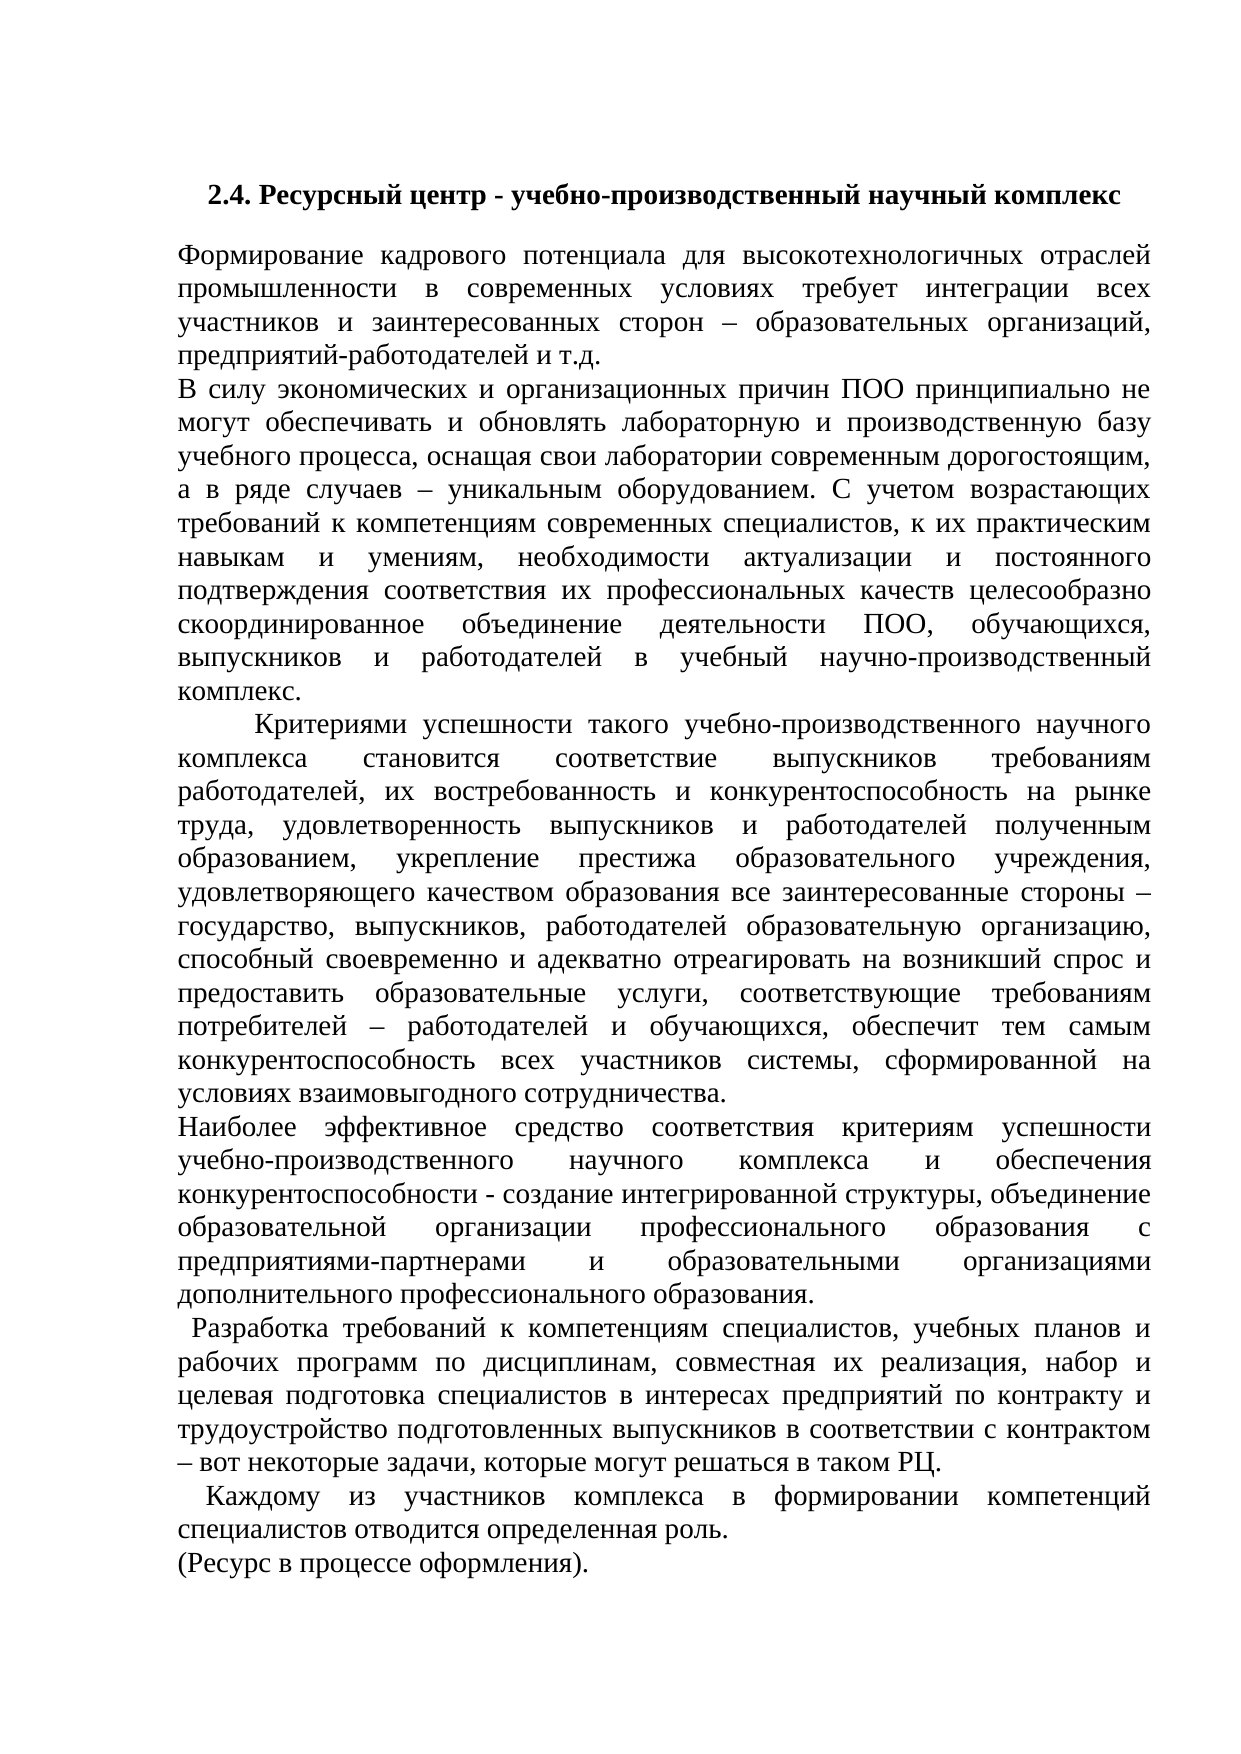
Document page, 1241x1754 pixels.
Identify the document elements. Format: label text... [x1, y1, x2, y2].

text Формирование кадрового потенциала для высокотехнологичных отраслей промышленности в современных условиях требует интеграции всех участников и заинтересованных сторон – образовательных организаций, предприятий-работодателей и т.д. [177, 237, 1152, 371]
text (Ресурс в процессе оформления). [177, 1545, 1152, 1578]
text Разработка требований к компетенциям специалистов, учебных планов и рабочих программ по дисциплинам, совместная их реализация, набор и целевая подготовка специалистов в интересах предприятий по контракту и трудоустройство подготовленных выпускников в соответствии с контрактом – вот некоторые задачи, которые могут решаться в таком РЦ. [177, 1310, 1152, 1478]
text Критериями успешности такого учебно-производственного научного комплекса становится соответствие выпускников требованиям работодателей, их востребованность и конкурентоспособность на рынке труда, удовлетворенность выпускников и работодателей полученным образованием, укрепление престижа образовательного учреждения, удовлетворяющего качеством образования все заинтересованные стороны – государство, выпускников, работодателей образовательную организацию, способный своевременно и адекватно отреагировать на возникший спрос и предоставить образовательные услуги, соответствующие требованиям потребителей – работодателей и обучающихся, обеспечит тем самым конкурентоспособность всех участников системы, сформированной на условиях взаимовыгодного сотрудничества. [177, 706, 1152, 1109]
text Наиболее эффективное средство соответствия критериям успешности учебно-производственного научного комплекса и обеспечения конкурентоспособности - создание интегрированной структуры, объединение образовательной организации профессионального образования с предприятиями-партнерами и образовательными организациями дополнительного профессионального образования. [177, 1109, 1152, 1310]
text В силу экономических и организационных причин ПОО принципиально не могут обеспечивать и обновлять лабораторную и производственную базу учебного процесса, оснащая свои лаборатории современным дорогостоящим, а в ряде случаев – уникальным оборудованием. С учетом возрастающих требований к компетенциям современных специалистов, к их практическим навыкам и умениям, необходимости актуализации и постоянного подтверждения соответствия их профессиональных качеств целесообразно скоординированное объединение деятельности ПОО, обучающихся, выпускников и работодателей в учебный научно-производственный комплекс. [177, 371, 1152, 706]
text 2.4. Ресурсный центр - учебно-производственный научный комплекс [177, 177, 1152, 211]
text Каждому из участников комплекса в формировании компетенций специалистов отводится определенная роль. [177, 1478, 1152, 1545]
